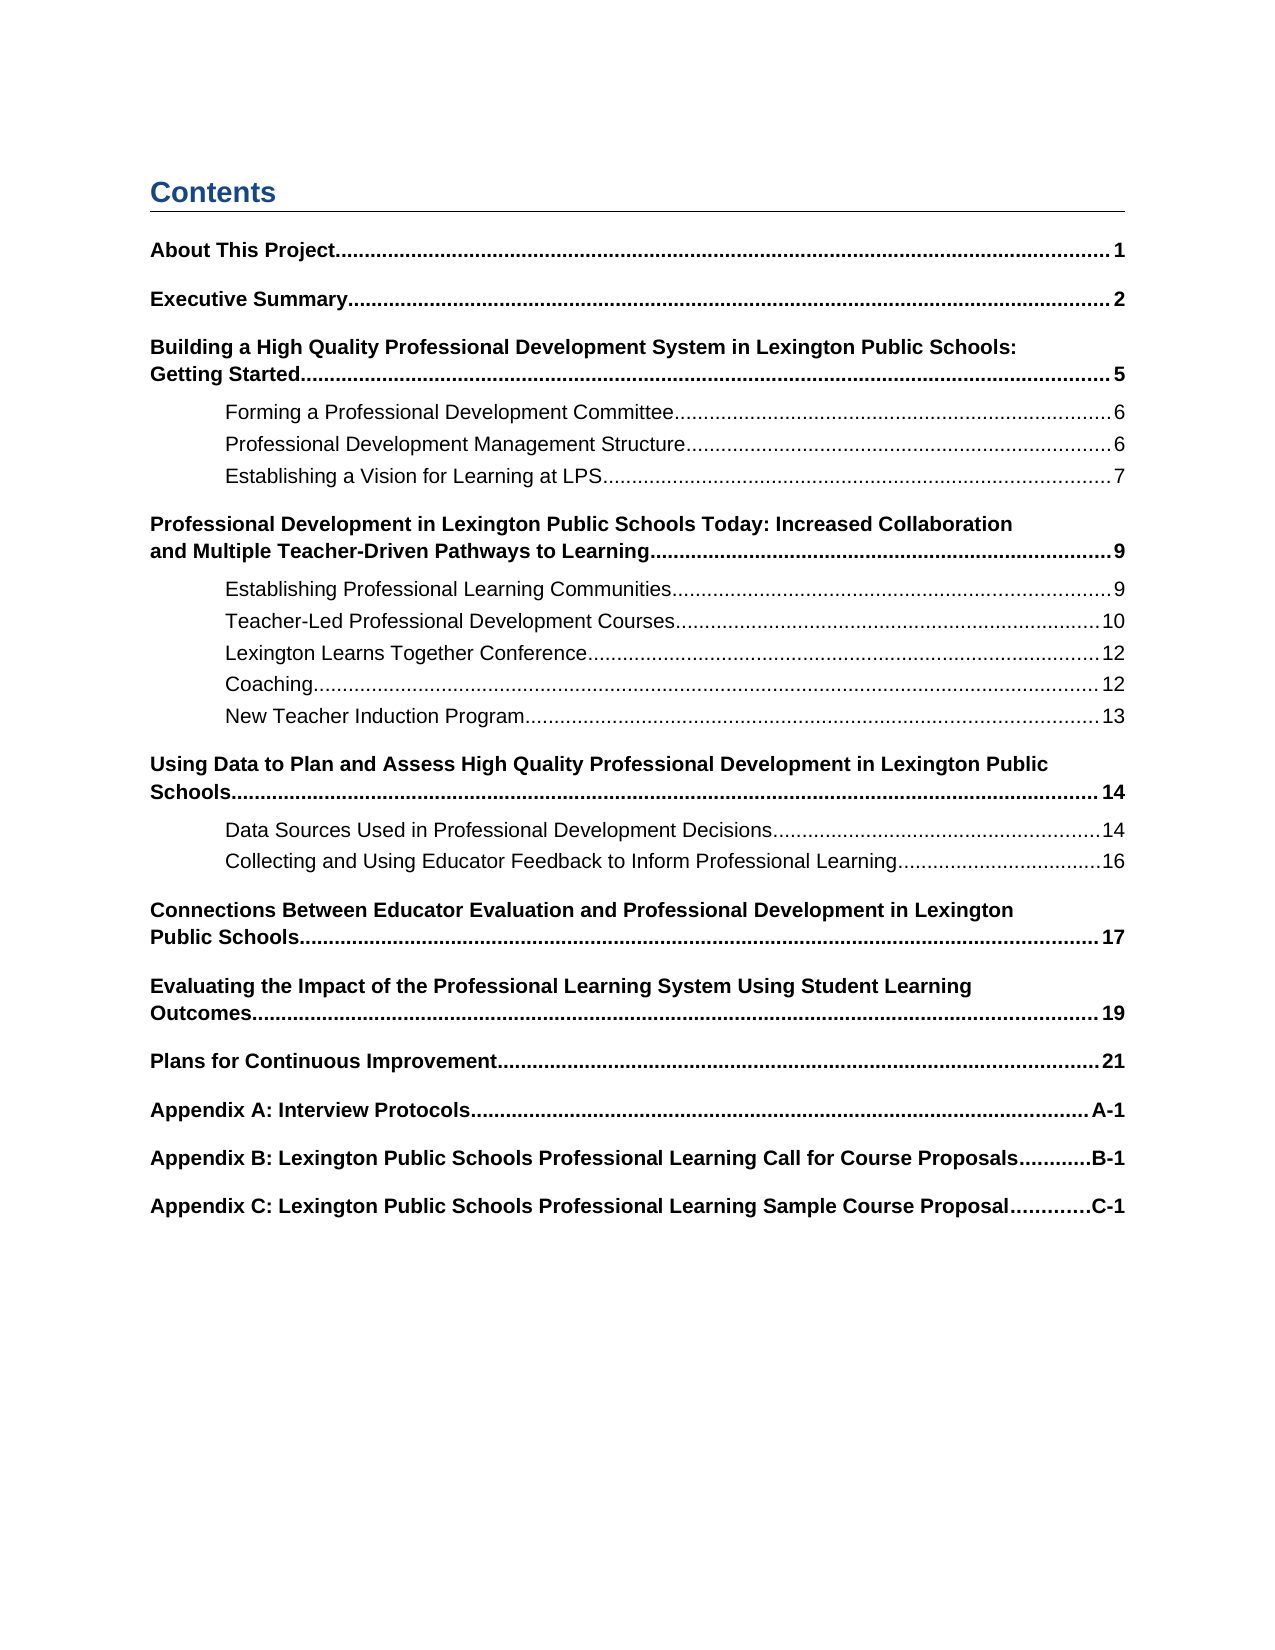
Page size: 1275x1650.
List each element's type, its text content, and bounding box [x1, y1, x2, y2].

subtitle Contents [150, 175, 1125, 211]
